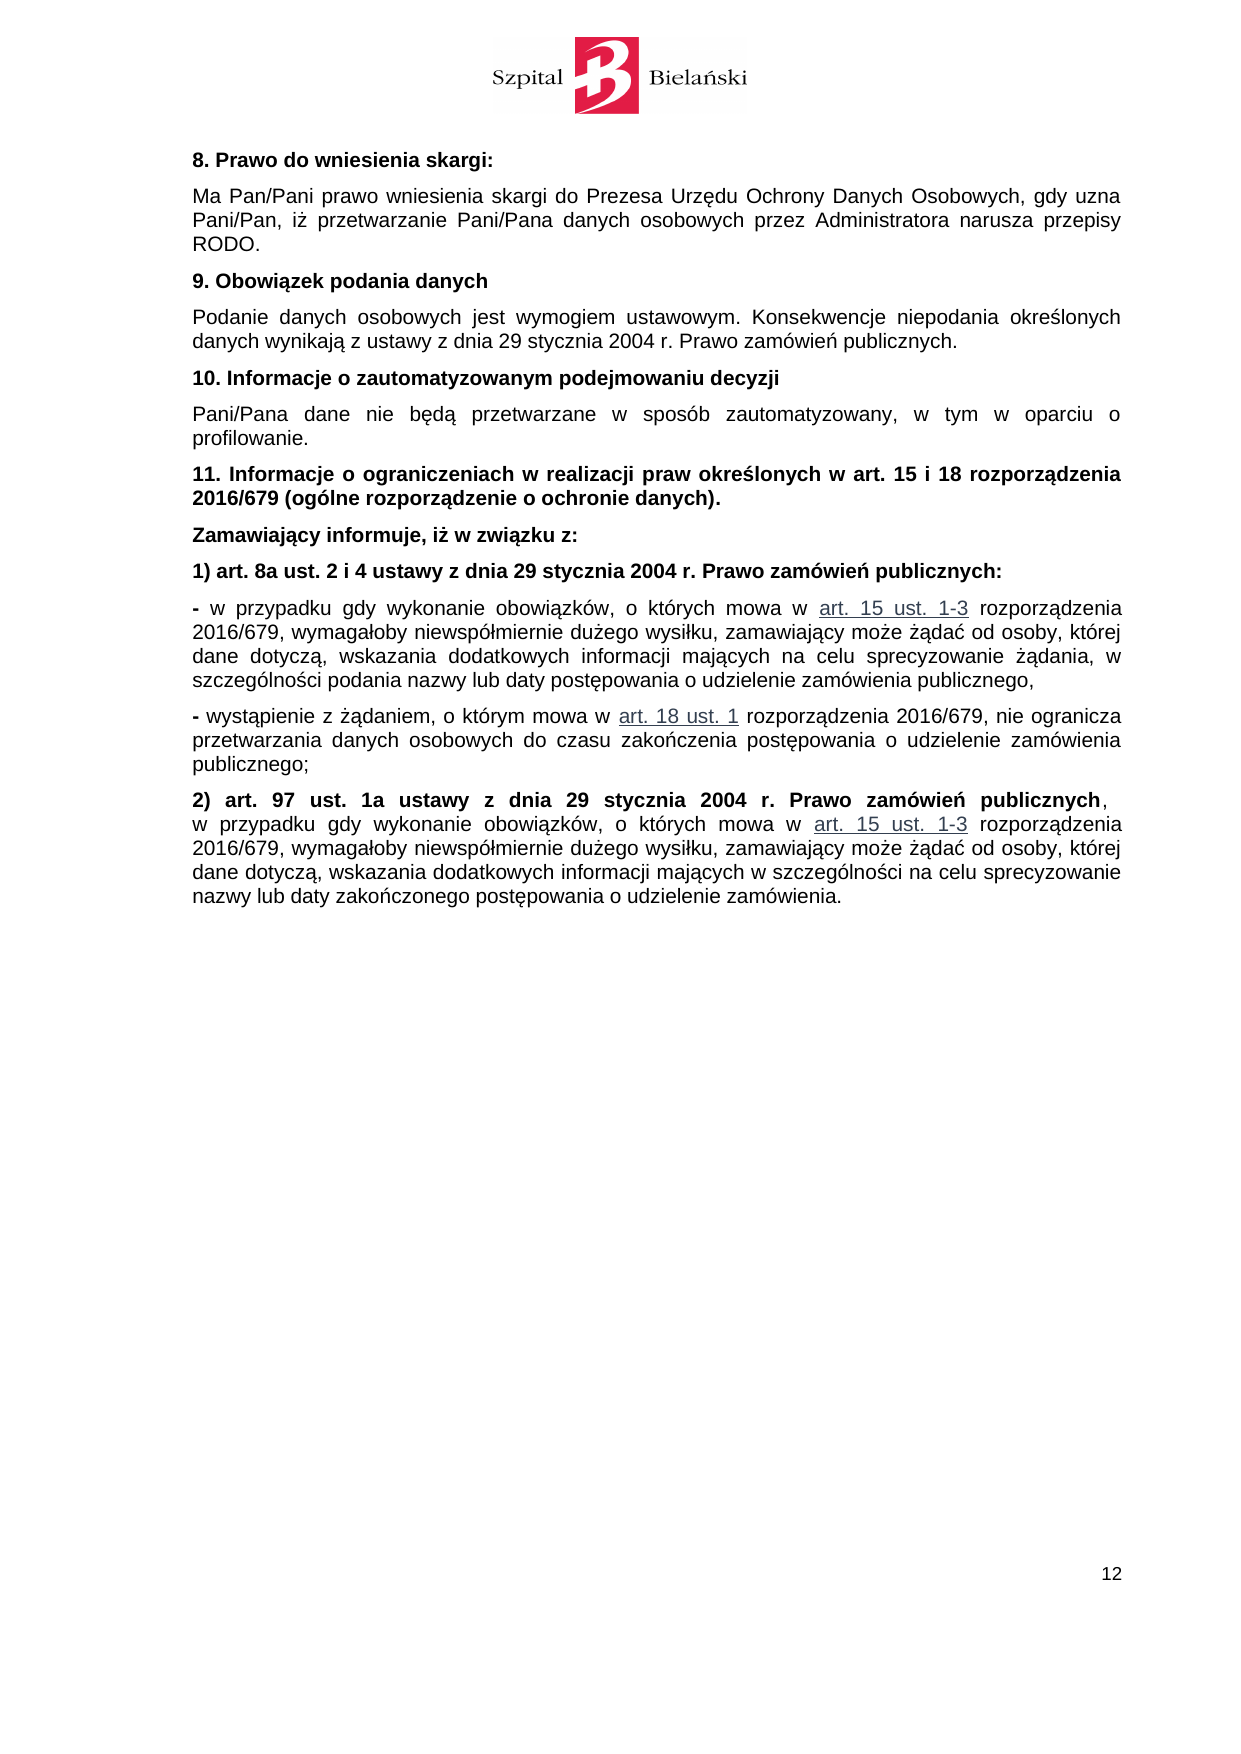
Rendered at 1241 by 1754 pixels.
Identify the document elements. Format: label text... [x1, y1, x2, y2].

text Ma Pan/Pani prawo wniesienia skargi do Prezesa Urzędu Ochrony Danych Osobowych, gdy uzna Pani/Pan, iż przetwarzanie Pani/Pana danych osobowych przez Administratora narusza przepisy RODO. [192, 184, 1122, 256]
text 8. Prawo do wniesienia skargi: [192, 148, 1122, 172]
text - wystąpienie z żądaniem, o którym mowa w art. 18 ust. 1 rozporządzenia 2016/679, nie ogranicza przetwarzania danych osobowych do czasu zakończenia postępowania o udzielenie zamówienia publicznego; [192, 704, 1122, 776]
text Pani/Pana dane nie będą przetwarzane w sposób zautomatyzowany, w tym w oparciu o profilowanie. [192, 402, 1122, 450]
picture [493, 37, 747, 114]
text Podanie danych osobowych jest wymogiem ustawowym. Konsekwencje niepodania określonych danych wynikają z ustawy z dnia 29 stycznia 2004 r. Prawo zamówień publicznych. [192, 305, 1122, 353]
text 11. Informacje o ograniczeniach w realizacji praw określonych w art. 15 i 18 rozporządzenia 2016/679 (ogólne rozporządzenie o ochronie danych). [192, 462, 1122, 510]
text 1) art. 8a ust. 2 i 4 ustawy z dnia 29 stycznia 2004 r. Prawo zamówień publicznych: [192, 559, 1122, 583]
text 2) art. 97 ust. 1a ustawy z dnia 29 stycznia 2004 r. Prawo zamówień publicznych, w przypadku gdy wykonanie obowiązków, o których mowa w art. 15 ust. 1-3 rozporządzenia 2016/679, wymagałoby niewspółmiernie dużego wysiłku, zamawiający może żądać od osoby, której dane dotyczą, wskazania dodatkowych informacji mających w szczególności na celu sprecyzowanie nazwy lub daty zakończonego postępowania o udzielenie zamówienia. [192, 788, 1122, 908]
text 9. Obowiązek podania danych [192, 268, 1122, 292]
text Zamawiający informuje, iż w związku z: [192, 523, 1122, 547]
text - w przypadku gdy wykonanie obowiązków, o których mowa w art. 15 ust. 1-3 rozporządzenia 2016/679, wymagałoby niewspółmiernie dużego wysiłku, zamawiający może żądać od osoby, której dane dotyczą, wskazania dodatkowych informacji mających na celu sprecyzowanie żądania, w szczególności podania nazwy lub daty postępowania o udzielenie zamówienia publicznego, [192, 596, 1122, 691]
text 10. Informacje o zautomatyzowanym podejmowaniu decyzji [192, 365, 1122, 389]
